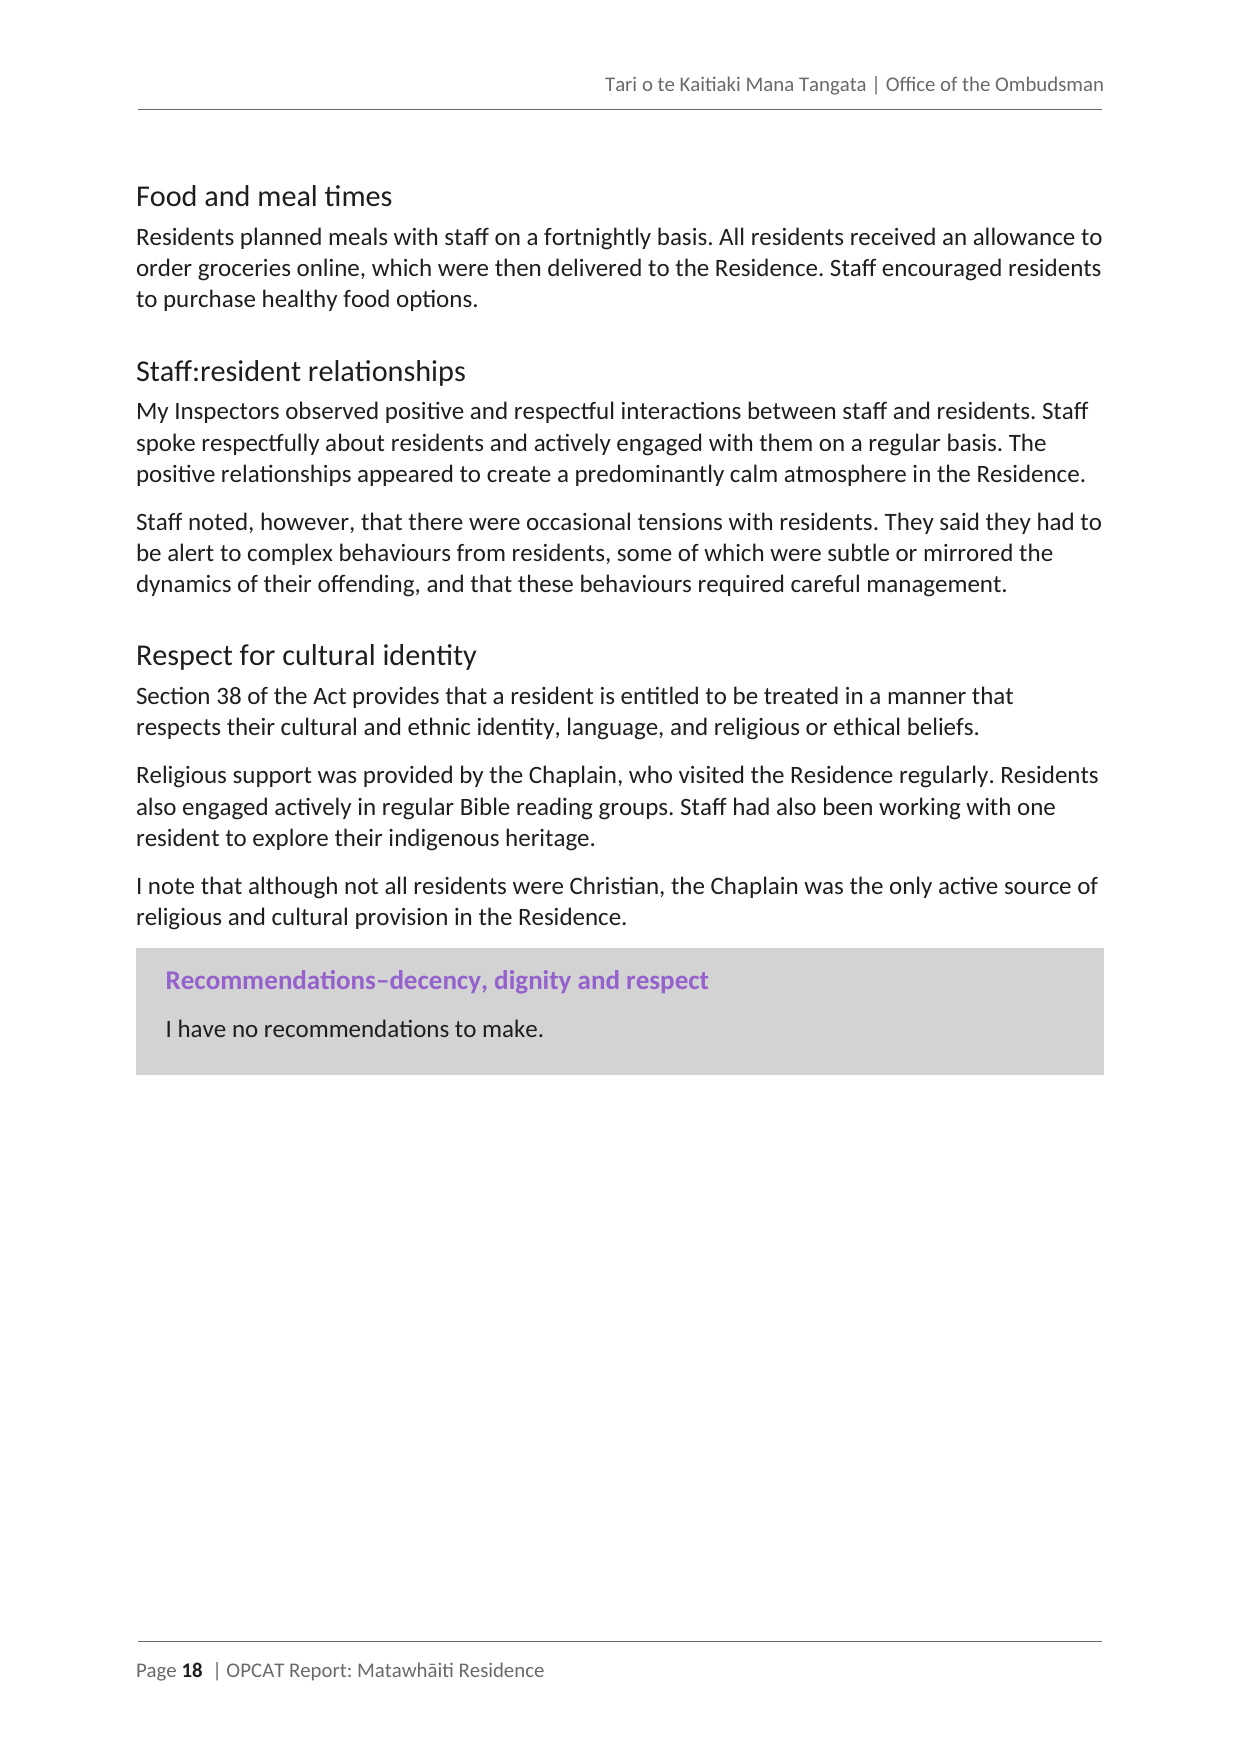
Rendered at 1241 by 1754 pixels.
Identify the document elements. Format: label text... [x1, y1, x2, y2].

text Residents planned meals with staff on a fortnightly basis. All residents received an allowance to order groceries online, which were then delivered to the Residence. Staff encouraged residents to purchase healthy food options. [136, 220, 1104, 314]
subtitle Respect for cultural identity [136, 636, 1075, 673]
subtitle Staff:resident relationships [136, 352, 1075, 388]
text Staff noted, however, that there were occasional tensions with residents. They said they had to be alert to complex behaviours from residents, some of which were subtle or mirrored the dynamics of their offending, and that these behaviours required careful management. [136, 505, 1104, 599]
text I note that although not all residents were Christian, the Chaplain was the only active source of religious and cultural provision in the Residence. [136, 869, 1104, 932]
text My Inspectors observed positive and respectful interactions between staff and residents. Staff spoke respectfully about residents and actively engaged with them on a regular basis. The positive relationships appeared to create a predominantly calm atmosphere in the Residence. [136, 395, 1104, 488]
subtitle Food and meal times [136, 177, 1075, 214]
table_header Recommendations–decency, dignity and respect I have no recommendations to make. [136, 948, 1104, 1075]
text Section 38 of the Act provides that a resident is entitled to be treated in a manner that respects their cultural and ethnic identity, language, and religious or ethical beliefs. [136, 679, 1104, 742]
text Religious support was provided by the Chaplain, who visited the Residence regularly. Residents also engaged actively in regular Bible reading groups. Staff had also been working with one resident to explore their indigenous heritage. [136, 759, 1104, 852]
